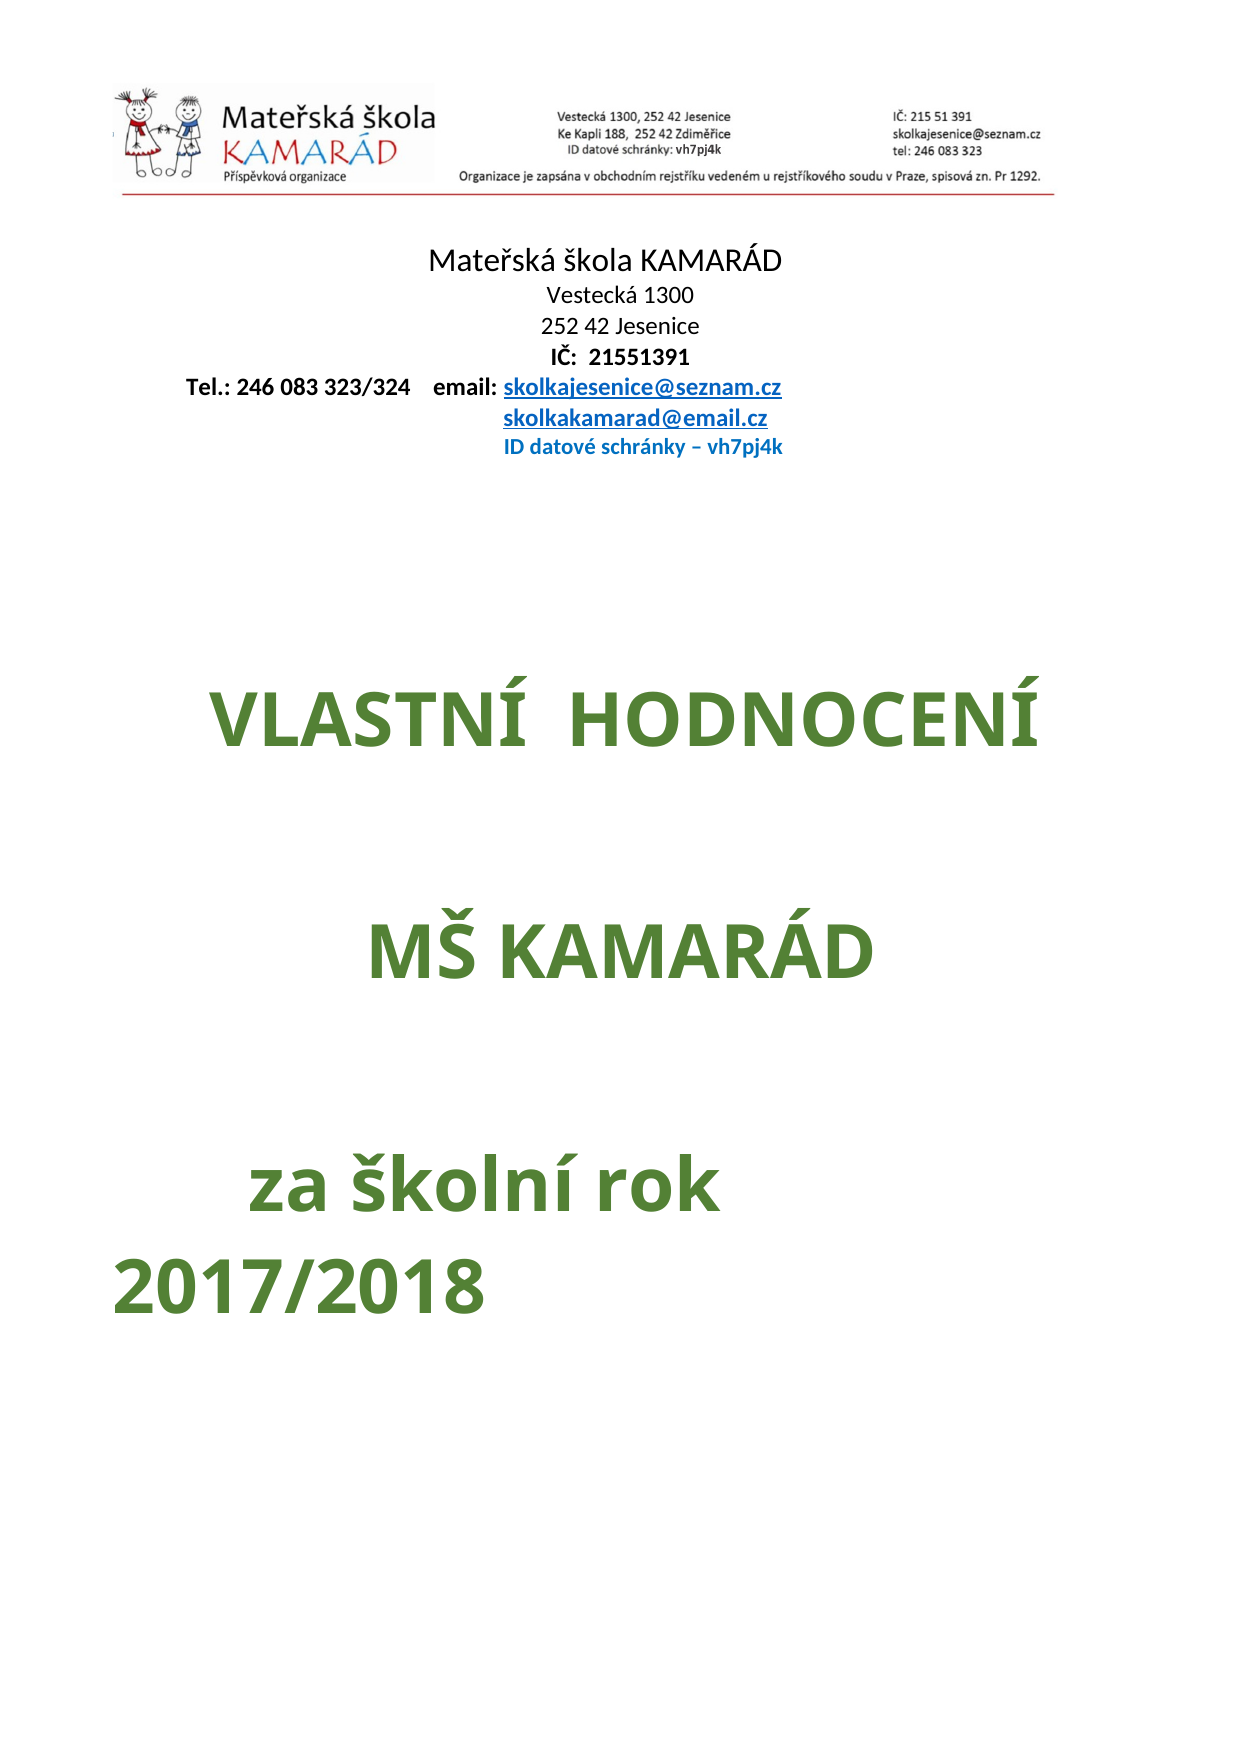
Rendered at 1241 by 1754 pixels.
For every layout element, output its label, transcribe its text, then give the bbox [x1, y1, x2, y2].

text Mateřská škola KAMARÁD [83, 239, 1128, 279]
text Tel.: 246 083 323/324 email: skolkajesenice@seznam.cz [112, 371, 1128, 402]
picture [112, 73, 1058, 199]
text 252 42 Jesenice [112, 310, 1128, 341]
text VLASTNÍ HODNOCENÍ [112, 666, 1128, 768]
text Vestecká 1300 [112, 279, 1128, 310]
text MŠ KAMARÁD [112, 899, 1128, 1001]
text skolkakamarad@email.cz [112, 402, 1128, 432]
text IČ: 21551391 [112, 341, 1128, 371]
text ID datové schránky – vh7pj4k [112, 432, 1128, 460]
text za školní rok 2017/2018 [112, 1131, 1128, 1335]
